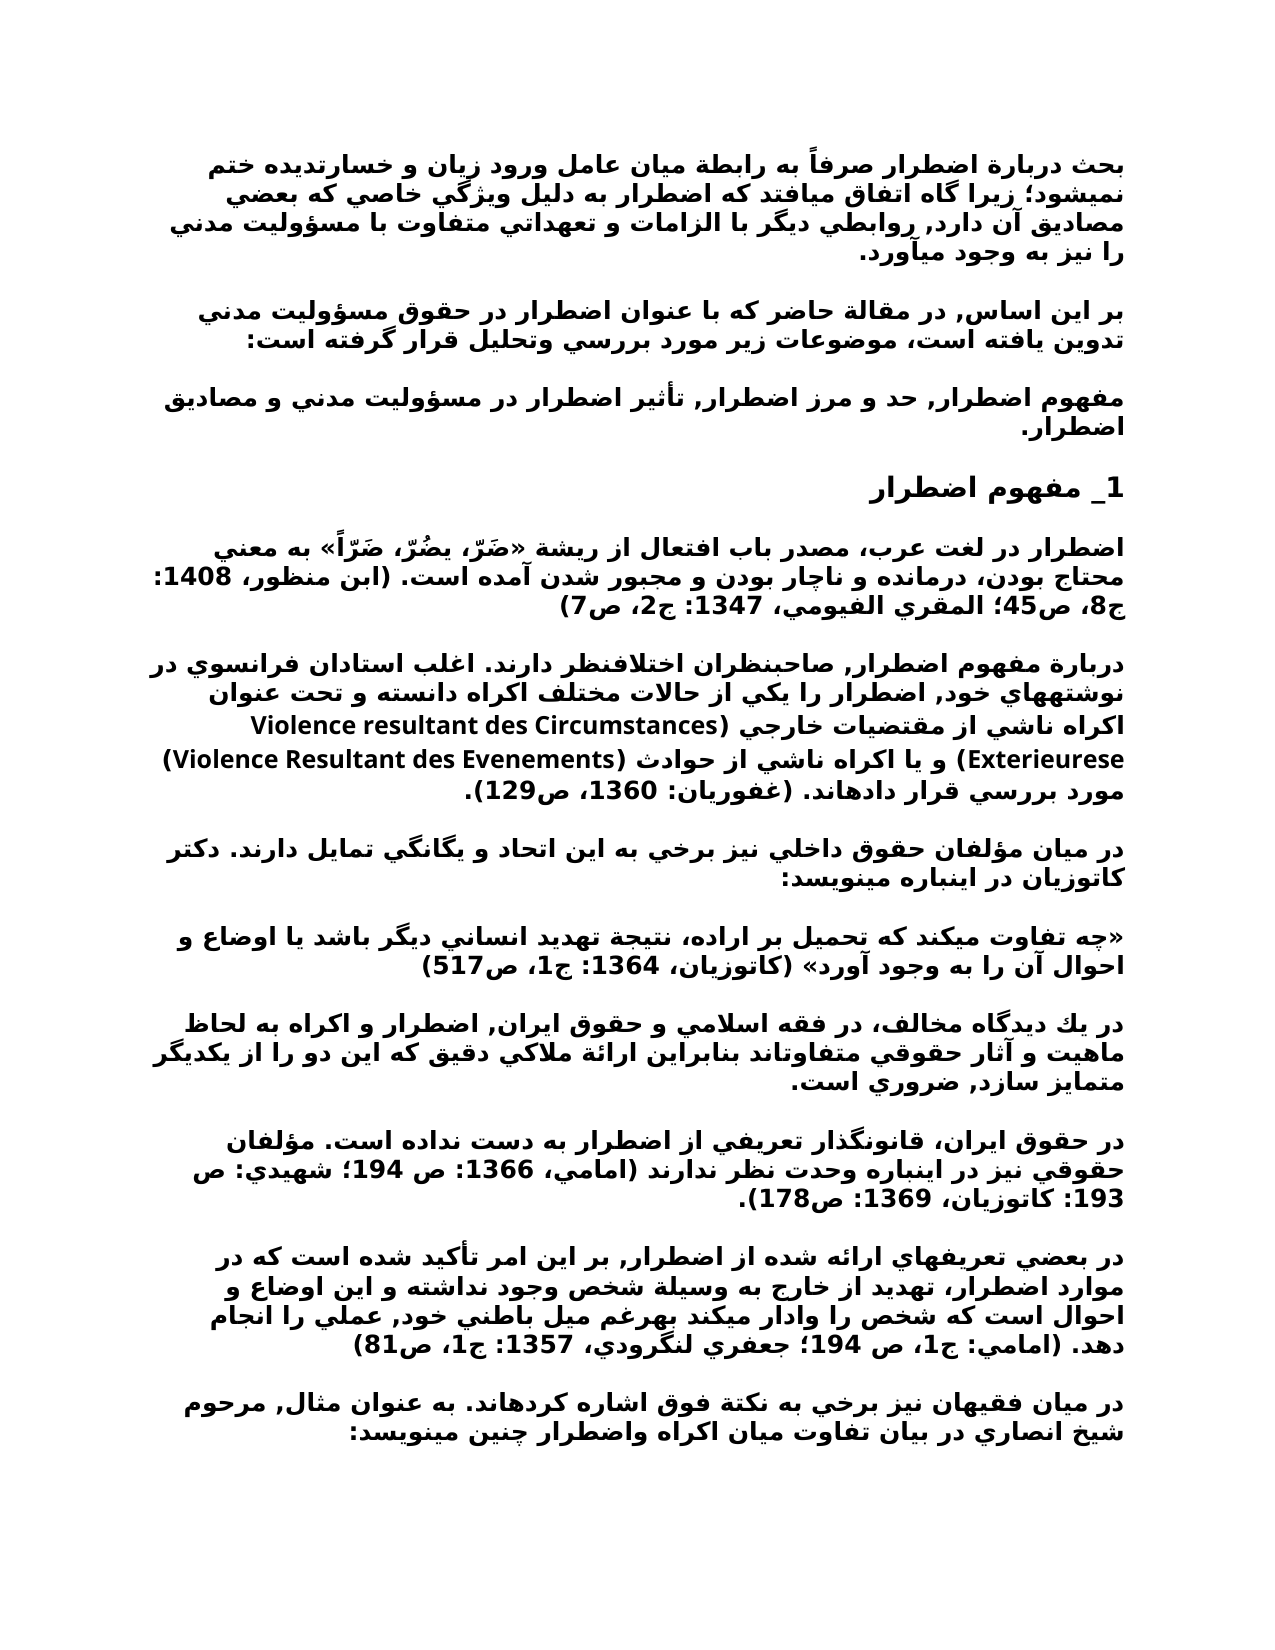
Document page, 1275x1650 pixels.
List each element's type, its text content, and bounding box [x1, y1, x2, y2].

text در يك ديدگاه مخالف، در فقه اسلامي و حقوق ايران, اضطرار و اكراه به لحاظ ماهيت و آثار حقوقي متفاوتاند بنابراين ارائة ملاكي دقيق كه اين دو را از يكديگر متمايز سازد, ضروري است. [150, 1009, 1125, 1097]
text بر اين اساس, در مقالة حاضر كه با عنوان اضطرار در حقوق مسؤوليت مدني تدوين يافته است، موضوعات زير مورد بررسي وتحليل قرار گرفته است: [150, 296, 1125, 354]
text در ميان فقيهان نيز برخي به نكتة فوق اشاره كرده‏اند. به عنوان مثال, مرحوم شيخ انصاري در بيان تفاوت ميان اكراه واضطرار چنين مي‏نويسد: [150, 1388, 1125, 1447]
text در حقوق ايران، قانونگذار تعريفي از اضطرار به دست نداده است. مؤلفان حقوقي نيز در اينباره وحدت نظر ندارند (امامي، 1366: ص 194؛ شهيدي: ص‏193: كاتوزيان، 1369: ص‏178). [150, 1126, 1125, 1213]
text «چه تفاوت مي‏كند كه تحميل بر اراده، نتيجة تهديد انساني ديگر باشد يا اوضاع و احوال آن را به وجود آورد» (كاتوزيان، 1364: ج‏1، ص‏517) [150, 922, 1125, 980]
text در بعضي تعريفهاي ارائه شده از اضطرار, بر اين امر تأكيد شده است كه در موارد اضطرار، تهديد از خارج به وسيلة شخص وجود نداشته و اين اوضاع و احوال است كه شخص را وادار مي‏كند بهرغم ميل باطني خود, عملي را انجام دهد. (امامي: ج‏1، ص 194؛ جعفري لنگرودي، 1357: ج‏1، ص‏81) [150, 1242, 1125, 1359]
text دربارة مفهوم اضطرار, صاحبنظران اختلافنظر دارند. اغلب استادان فرانسوي در نوشته‏هاي خود, اضطرار را يكي از حالات مختلف اكراه دانسته و تحت عنوان اكراه ناشي از مقتضيات خارجي (Violence resultant des Circumstances Exterieurese) و يا اكراه ناشي از حوادث (Violence Resultant des Evenements) مورد بررسي قرار داده‏اند. (غفوريان: 1360، ص‏129). [150, 649, 1125, 805]
text اضطرار در لغت عرب، مصدر باب افتعال از ريشة «ضَرّ، يضُرّ، ضَرّاً» به معني محتاج بودن، درمانده و ناچار بودن و مجبور شدن آمده است‏. (ابن منظور، 1408: ج‏8، ص‏45؛ المقري الفيومي، 1347: ج‏2، ص‏7) [150, 533, 1125, 620]
text در ميان مؤلفان حقوق داخلي نيز برخي به اين اتحاد و يگانگي تمايل دارند. دكتر كاتوزيان در اينباره مي‏نويسد: [150, 834, 1125, 892]
text 1_ مفهوم اضطرار [150, 471, 1125, 503]
text مفهوم اضطرار, حد و مرز اضطرار, تأثير اضطرار در مسؤوليت مدني و مصاديق اضطرار. [150, 383, 1125, 442]
text بحث دربارة اضطرار صرفاً به رابطة ميان عامل ورود زيان و خسارتديده ختم نمي‏شود؛ زيرا گاه اتفاق مي‏افتد كه اضطرار به دليل ويژگي خاصي كه بعضي مصاديق آن دارد, روابطي ديگر با الزامات و تعهداتي متفاوت با مسؤوليت مدني را نيز به وجود مي‏آورد. [150, 150, 1125, 267]
